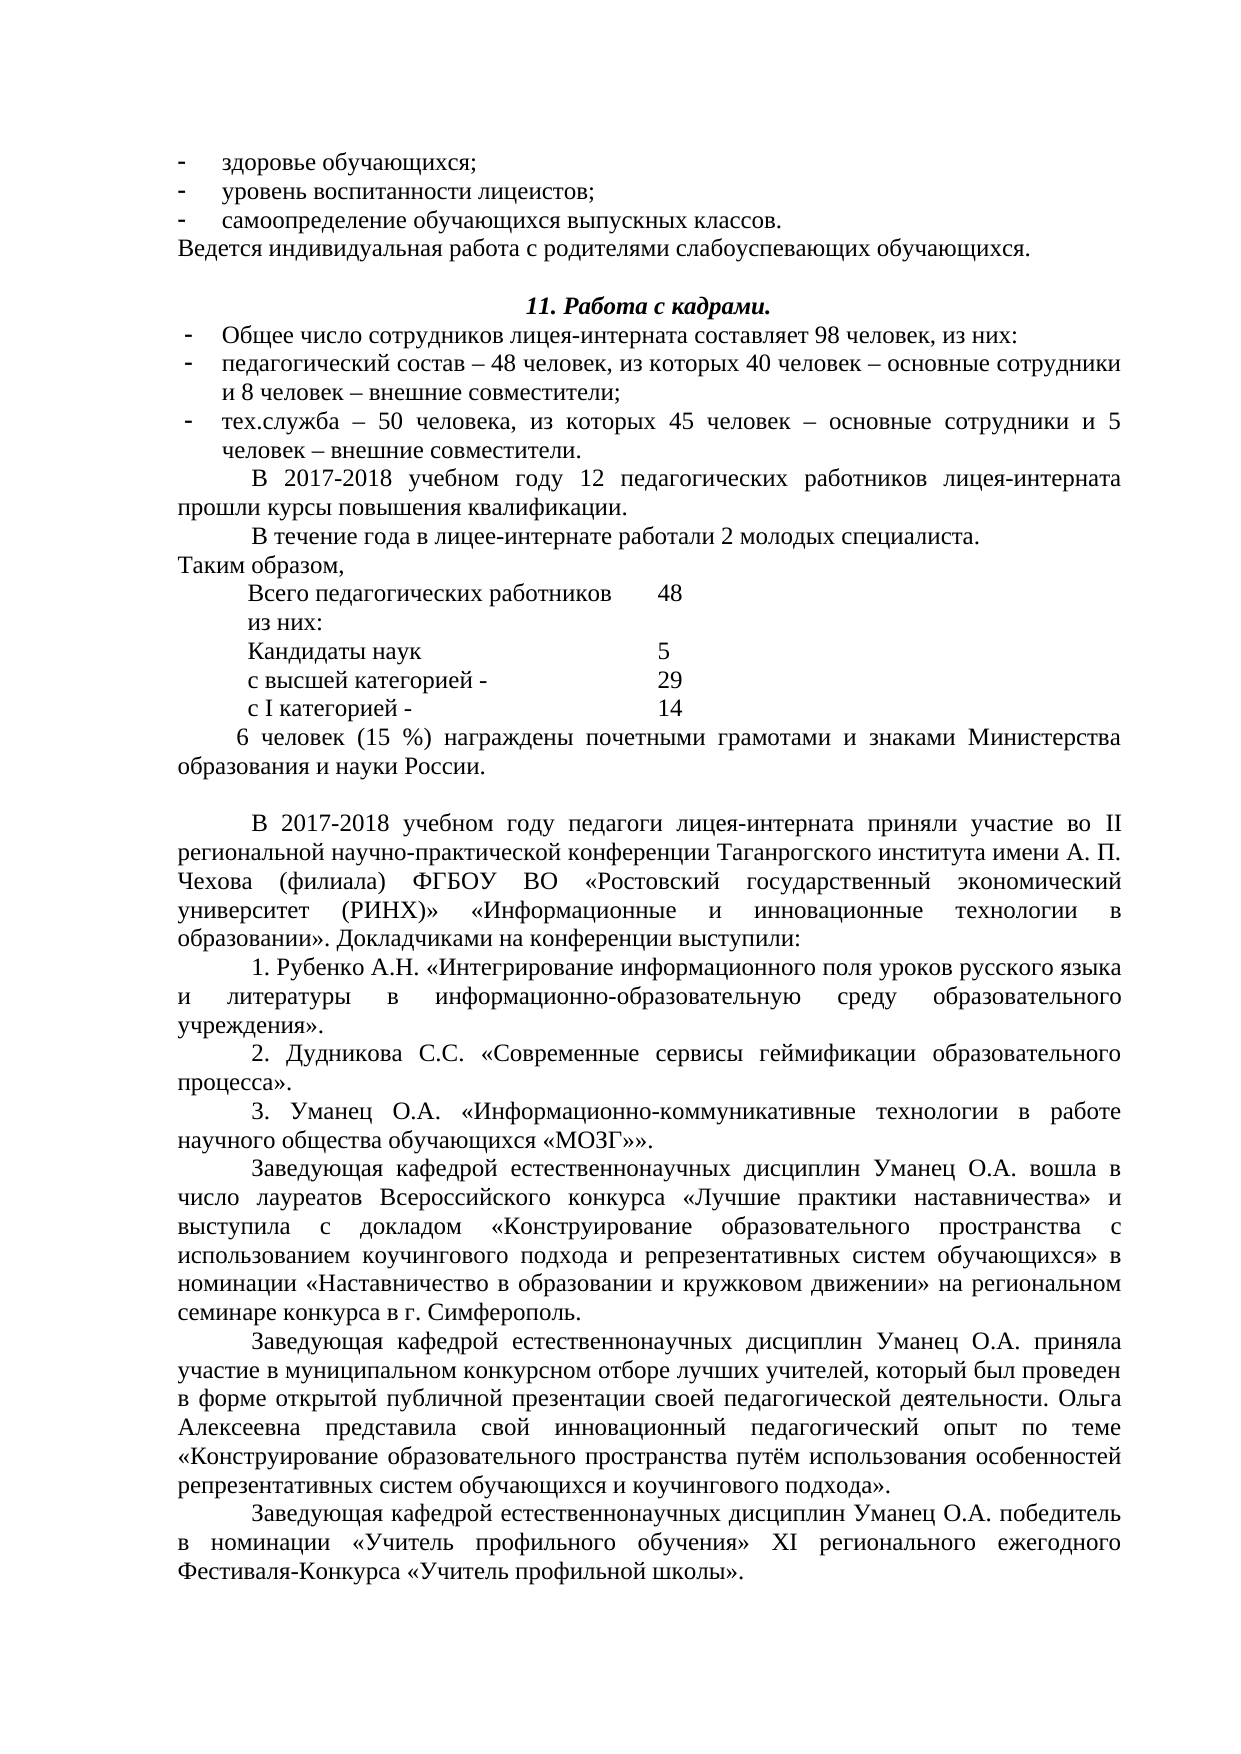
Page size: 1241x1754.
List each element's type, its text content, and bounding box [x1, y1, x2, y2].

text Ведется индивидуальная работа с родителями слабоуспевающих обучающихся. [177, 233, 1122, 262]
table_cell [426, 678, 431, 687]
text В 2017-2018 учебном году 12 педагогических работников лицея-интерната прошли курсы повышения квалификации. [177, 463, 1122, 521]
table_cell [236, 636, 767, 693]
text Заведующая кафедрой естественнонаучных дисциплин Уманец О.А. победитель в номинации «Учитель профильного обучения» XI регионального ежегодного Фестиваля-Конкурса «Учитель профильной школы». [177, 1498, 1122, 1585]
text В течение года в лицее-интернате работали 2 молодых специалиста. [177, 521, 1122, 550]
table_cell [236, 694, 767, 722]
list тех.служба – 50 человека, из которых 45 человек – основные сотрудники и 5 человек – внешние совместители. [184, 406, 1122, 463]
text Заведующая кафедрой естественнонаучных дисциплин Уманец О.А. приняла участие в муниципальном конкурсном отборе лучших учителей, который был проведен в форме открытой публичной презентации своей педагогической деятельности. Ольга Алексеевна представила свой инновационный педагогический опыт по теме «Конструирование образовательного пространства путём использования особенностей репрезентативных систем обучающихся и коучингового подхода». [177, 1326, 1122, 1498]
list здоровье обучающихся; [177, 147, 1122, 176]
text Таким образом, [177, 550, 1122, 578]
list уровень воспитанности лицеистов; [177, 176, 1122, 205]
text Заведующая кафедрой естественнонаучных дисциплин Уманец О.А. вошла в число лауреатов Всероссийского конкурса «Лучшие практики наставничества» и выступила с докладом «Конструирование образовательного пространства с использованием коучингового подхода и репрезентативных систем обучающихся» в номинации «Наставничество в образовании и кружковом движении» на региональном семинаре конкурса в г. Симферополь. [177, 1153, 1122, 1326]
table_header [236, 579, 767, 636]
text 11. Работа с кадрами. [177, 291, 1122, 320]
list Общее число сотрудников лицея-интерната составляет 98 человек, из них: [184, 320, 1122, 348]
text 3. Уманец О.А. «Информационно-коммуникативные технологии в работе научного общества обучающихся «МОЗГ»». [177, 1096, 1122, 1153]
list педагогический состав – 48 человек, из которых 40 человек – основные сотрудники и 8 человек – внешние совместители; [184, 348, 1122, 406]
text 2. Дудникова С.С. «Современные сервисы геймификации образовательного процесса». [177, 1038, 1122, 1096]
text В 2017-2018 учебном году педагоги лицея-интерната приняли участие во II региональной научно-практической конференции Таганрогского института имени А. П. Чехова (филиала) ФГБОУ ВО «Ростовский государственный экономический университет (РИНХ)» «Информационные и инновационные технологии в образовании». Докладчиками на конференции выступили: [177, 808, 1122, 952]
list самоопределение обучающихся выпускных классов. [177, 205, 1122, 233]
text 1. Рубенко А.Н. «Интегрирование информационного поля уроков русского языка и литературы в информационно-образовательную среду образовательного учреждения». [177, 952, 1122, 1038]
text 6 человек (15 %) награждены почетными грамотами и знаками Министерства образования и науки России. [177, 722, 1122, 780]
